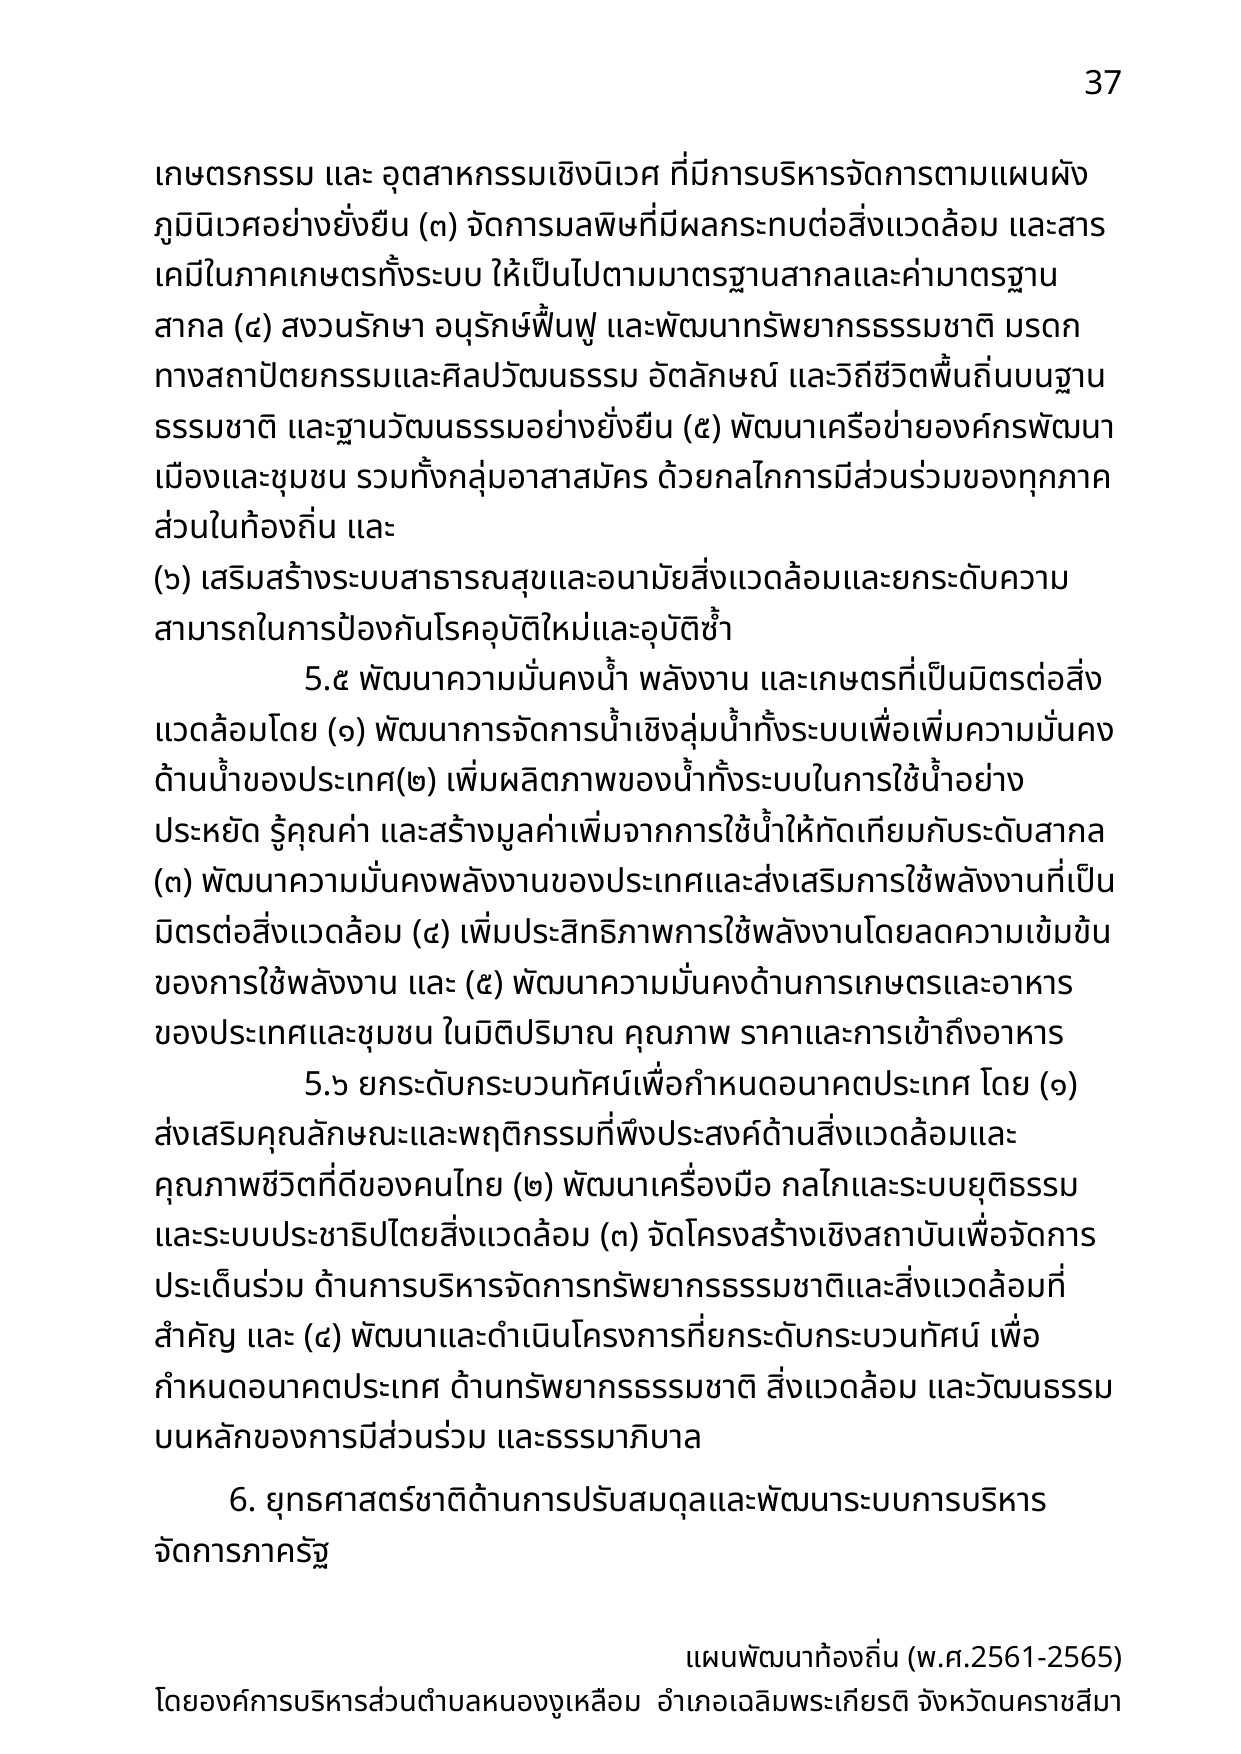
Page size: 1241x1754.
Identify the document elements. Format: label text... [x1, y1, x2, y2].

text 5.๖ ยกระดับกระบวนทัศน์เพื่อกำหนดอนาคตประเทศ โดย (๑) ส่งเสริมคุณลักษณะและพฤติกรรมที่พึงประสงค์ด้านสิ่งแวดล้อมและคุณภาพชีวิตที่ดีของคนไทย (๒) พัฒนาเครื่องมือ กลไกและระบบยุติธรรม และระบบประชาธิปไตยสิ่งแวดล้อม (๓) จัดโครงสร้างเชิงสถาบันเพื่อจัดการประเด็นร่วม ด้านการบริหารจัดการทรัพยากรธรรมชาติและสิ่งแวดล้อมที่สำคัญ และ (๔) พัฒนาและดำเนินโครงการที่ยกระดับกระบวนทัศน์ เพื่อกำหนดอนาคตประเทศ ด้านทรัพยากรธรรมชาติ สิ่งแวดล้อม และวัฒนธรรม บนหลักของการมีส่วนร่วม และธรรมาภิบาล [153, 1059, 1122, 1464]
text เกษตรกรรม และ อุตสาหกรรมเชิงนิเวศ ที่มีการบริหารจัดการตามแผนผังภูมินิเวศอย่างยั่งยืน (๓) จัดการมลพิษที่มีผลกระทบต่อสิ่งแวดล้อม และสารเคมีในภาคเกษตรทั้งระบบ ให้เป็นไปตามมาตรฐานสากลและค่ามาตรฐานสากล (๔) สงวนรักษา อนุรักษ์ฟื้นฟู และพัฒนาทรัพยากรธรรมชาติ มรดกทางสถาปัตยกรรมและศิลปวัฒนธรรม อัตลักษณ์ และวิถีชีวิตพื้นถิ่นบนฐานธรรมชาติ และฐานวัฒนธรรมอย่างยั่งยืน (๕) พัฒนาเครือข่ายองค์กรพัฒนาเมืองและชุมชน รวมทั้งกลุ่มอาสาสมัคร ด้วยกลไกการมีส่วนร่วมของทุกภาคส่วนในท้องถิ่น และ [153, 150, 1122, 554]
text (๖) เสริมสร้างระบบสาธารณสุขและอนามัยสิ่งแวดล้อมและยกระดับความสามารถในการป้องกันโรคอุบัติใหม่และอุบัติซ้ำ [153, 554, 1122, 655]
text 5.๕ พัฒนาความมั่นคงน้ำ พลังงาน และเกษตรที่เป็นมิตรต่อสิ่งแวดล้อมโดย (๑) พัฒนาการจัดการน้ำเชิงลุ่มน้ำทั้งระบบเพื่อเพิ่มความมั่นคงด้านน้ำของประเทศ(๒) เพิ่มผลิตภาพของน้ำทั้งระบบในการใช้น้ำอย่างประหยัด รู้คุณค่า และสร้างมูลค่าเพิ่มจากการใช้น้ำให้ทัดเทียมกับระดับสากล (๓) พัฒนาความมั่นคงพลังงานของประเทศและส่งเสริมการใช้พลังงานที่เป็นมิตรต่อสิ่งแวดล้อม (๔) เพิ่มประสิทธิภาพการใช้พลังงานโดยลดความเข้มข้นของการใช้พลังงาน และ (๕) พัฒนาความมั่นคงด้านการเกษตรและอาหารของประเทศและชุมชน ในมิติปริมาณ คุณภาพ ราคาและการเข้าถึงอาหาร [153, 655, 1122, 1059]
text 6. ยุทธศาสตร์ชาติด้านการปรับสมดุลและพัฒนาระบบการบริหารจัดการภาครัฐ [153, 1476, 1122, 1577]
